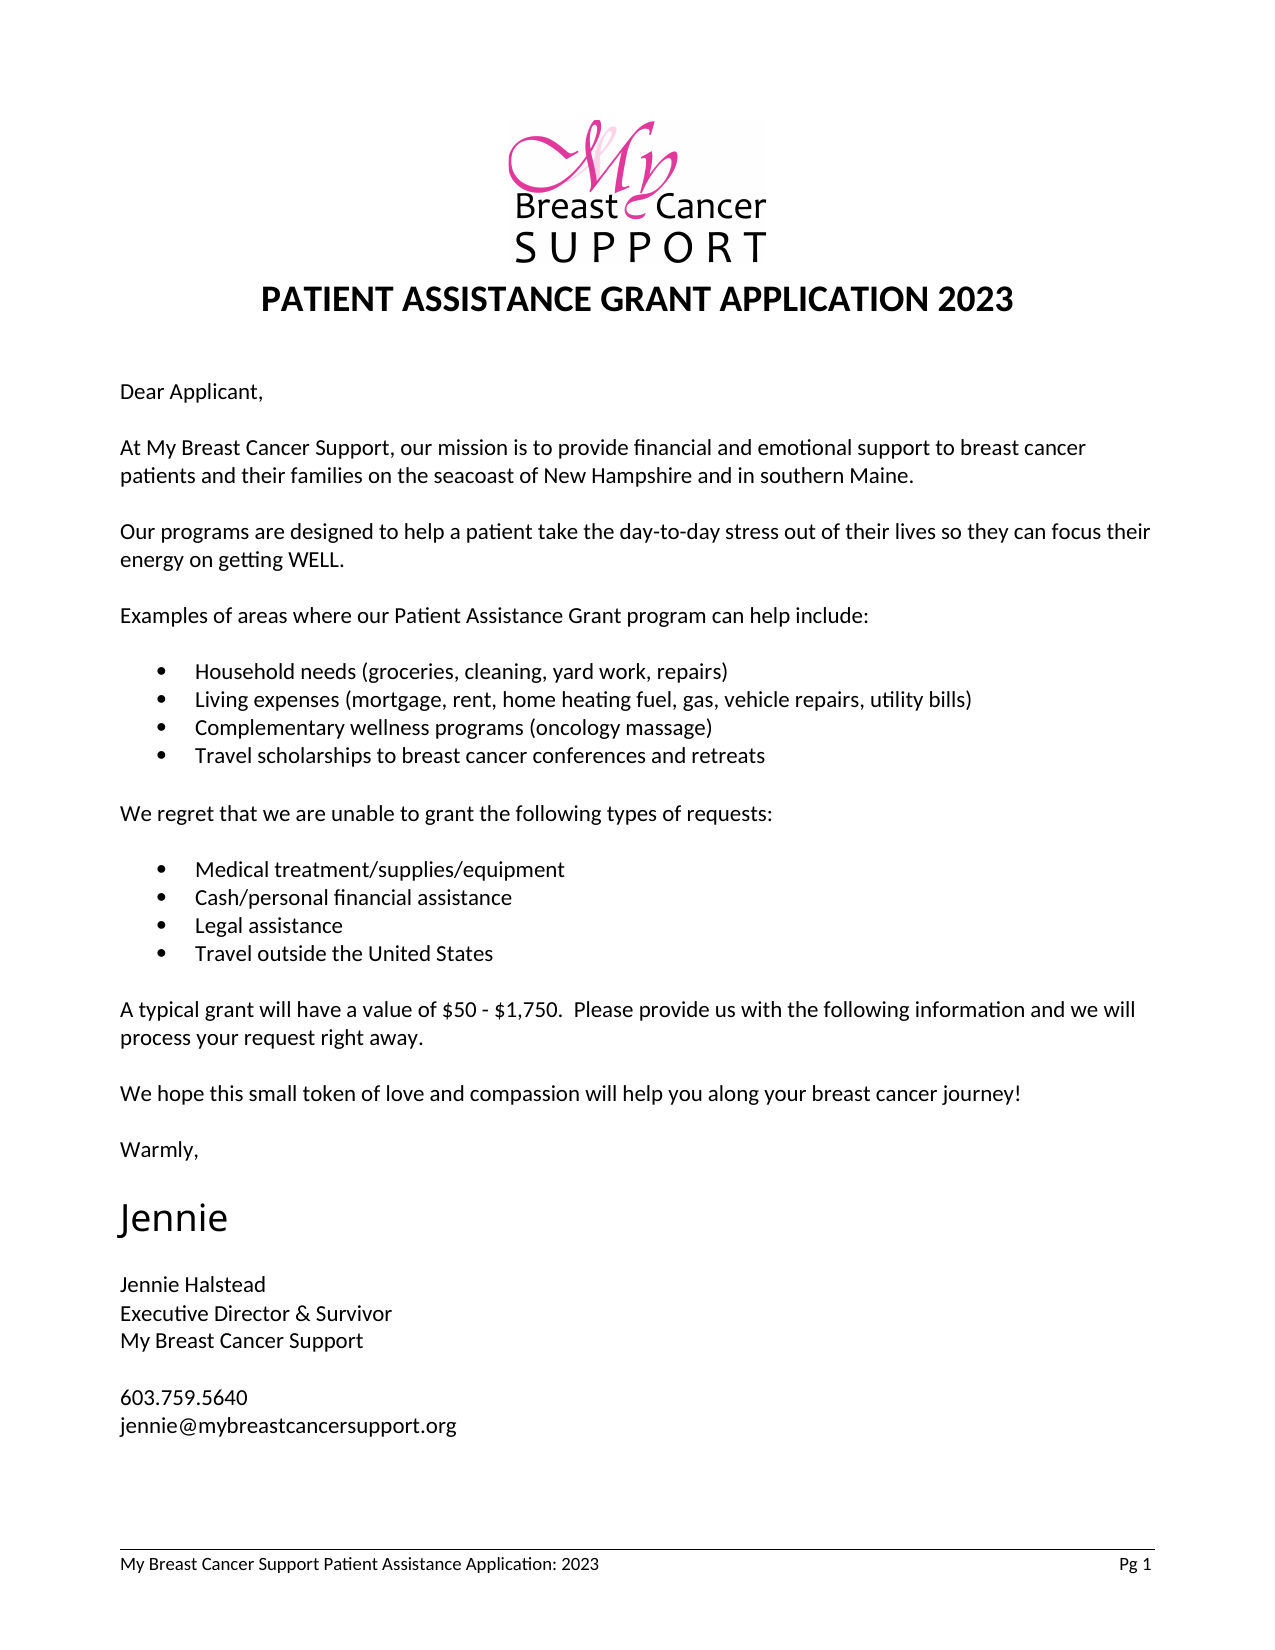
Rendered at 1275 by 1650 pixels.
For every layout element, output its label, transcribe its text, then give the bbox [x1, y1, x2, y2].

list Living expenses (mortgage, rent, home heating fuel, gas, vehicle repairs, utility bills) [157, 685, 1155, 713]
text Dear Applicant, [120, 377, 1155, 405]
list Medical treatment/supplies/equipment [157, 855, 1155, 883]
list Cash/personal financial assistance [157, 883, 1155, 911]
text jennie@mybreastcancersupport.org [120, 1411, 1155, 1439]
text PATIENT ASSISTANCE GRANT APPLICATION 2023 [120, 275, 1155, 321]
text Jennie [120, 1192, 1155, 1243]
list Legal assistance [157, 911, 1155, 939]
text Our programs are designed to help a patient take the day-to-day stress out of their lives so they can focus their energy on getting WELL. [120, 517, 1155, 573]
text Warmly, [120, 1136, 1155, 1163]
list Household needs (groceries, cleaning, yard work, repairs) [157, 657, 1155, 685]
text We regret that we are unable to grant the following types of requests: [120, 799, 1155, 827]
text Examples of areas where our Patient Assistance Grant program can help include: [120, 601, 1155, 629]
list Travel scholarships to breast cancer conferences and retreats [157, 741, 1183, 769]
text 603.759.5640 [120, 1383, 1155, 1411]
text Jennie Halstead Executive Director & Survivor [120, 1271, 1155, 1327]
text At My Breast Cancer Support, our mission is to provide financial and emotional support to breast cancer patients and their families on the seacoast of New Hampshire and in southern Maine. [120, 433, 1155, 489]
list Complementary wellness programs (oncology massage) [157, 713, 1155, 741]
text A typical grant will have a value of $50 - $1,750. Please provide us with the following information and we will process your request right away. [120, 995, 1155, 1051]
list Travel outside the United States [157, 939, 1155, 967]
text My Breast Cancer Support [120, 1327, 1155, 1355]
text We hope this small token of love and compassion will help you along your breast cancer journey! [120, 1079, 1155, 1107]
picture [508, 120, 767, 263]
